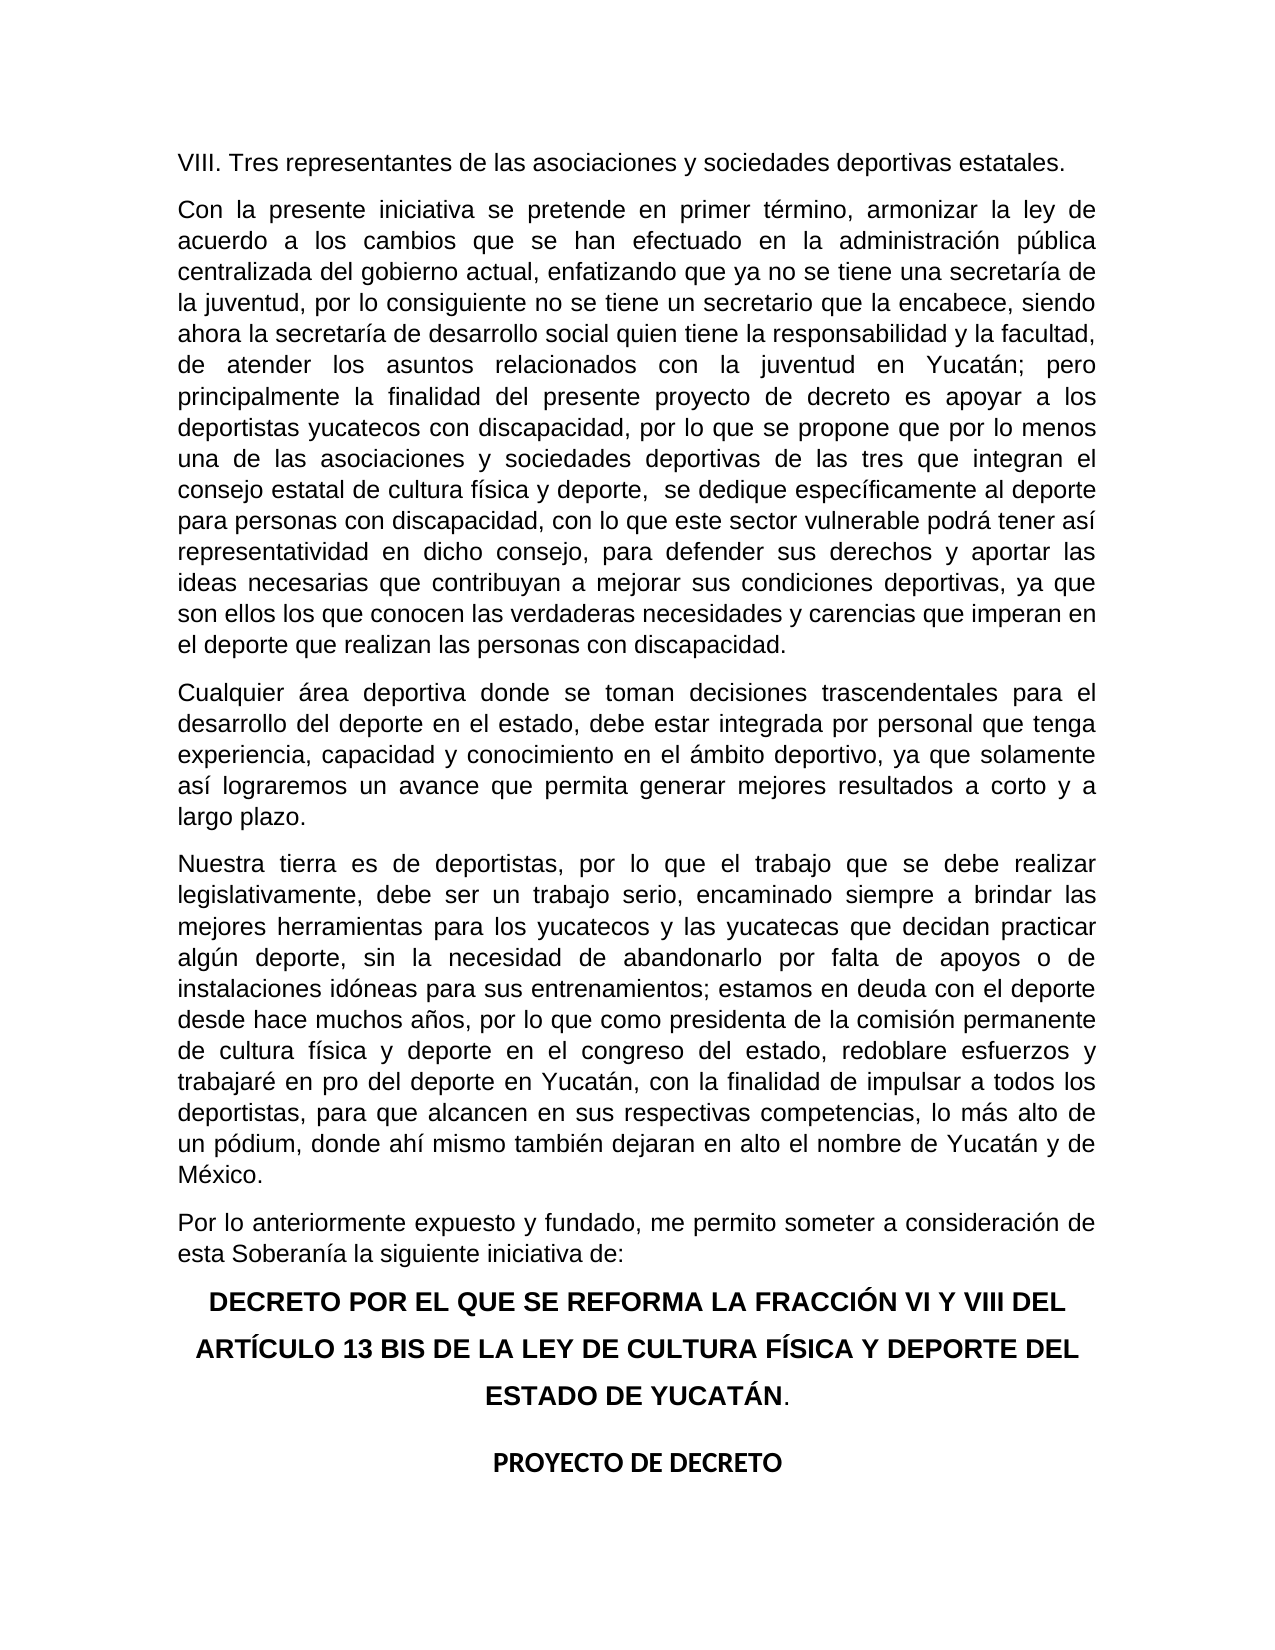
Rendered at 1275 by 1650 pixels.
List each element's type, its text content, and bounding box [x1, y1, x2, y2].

text Nuestra tierra es de deportistas, por lo que el trabajo que se debe realizar legislativamente, debe ser un trabajo serio, encaminado siempre a brindar las mejores herramientas para los yucatecos y las yucatecas que decidan practicar algún deporte, sin la necesidad de abandonarlo por falta de apoyos o de instalaciones idóneas para sus entrenamientos; estamos en deuda con el deporte desde hace muchos años, por lo que como presidenta de la comisión permanente de cultura física y deporte en el congreso del estado, redoblare esfuerzos y trabajaré en pro del deporte en Yucatán, con la finalidad de impulsar a todos los deportistas, para que alcancen en sus respectivas competencias, lo más alto de un pódium, donde ahí mismo también dejaran en alto el nombre de Yucatán y de México. [177, 849, 1098, 1189]
text DECRETO POR EL QUE SE REFORMA LA FRACCIÓN VI Y VIII DEL ARTÍCULO 13 BIS DE LA LEY DE CULTURA FÍSICA Y DEPORTE DEL ESTADO DE YUCATÁN. [177, 1286, 1098, 1411]
text Con la presente iniciativa se pretende en primer término, armonizar la ley de acuerdo a los cambios que se han efectuado en la administración pública centralizada del gobierno actual, enfatizando que ya no se tiene una secretaría de la juventud, por lo consiguiente no se tiene un secretario que la encabece, siendo ahora la secretaría de desarrollo social quien tiene la responsabilidad y la facultad, de atender los asuntos relacionados con la juventud en Yucatán; pero principalmente la finalidad del presente proyecto de decreto es apoyar a los deportistas yucatecos con discapacidad, por lo que se propone que por lo menos una de las asociaciones y sociedades deportivas de las tres que integran el consejo estatal de cultura física y deporte, se dedique específicamente al deporte para personas con discapacidad, con lo que este sector vulnerable podrá tener así representatividad en dicho consejo, para defender sus derechos y aportar las ideas necesarias que contribuyan a mejorar sus condiciones deportivas, ya que son ellos los que conocen las verdaderas necesidades y carencias que imperan en el deporte que realizan las personas con discapacidad. [177, 195, 1098, 659]
text VIII. Tres representantes de las asociaciones y sociedades deportivas estatales. [177, 148, 1098, 176]
text Cualquier área deportiva donde se toman decisiones trascendentales para el desarrollo del deporte en el estado, debe estar integrada por personal que tenga experiencia, capacidad y conocimiento en el ámbito deportivo, ya que solamente así lograremos un avance que permita generar mejores resultados a corto y a largo plazo. [177, 678, 1098, 831]
text Por lo anteriormente expuesto y fundado, me permito someter a consideración de esta Soberanía la siguiente iniciativa de: [177, 1208, 1098, 1267]
text PROYECTO DE DECRETO [177, 1444, 1098, 1479]
